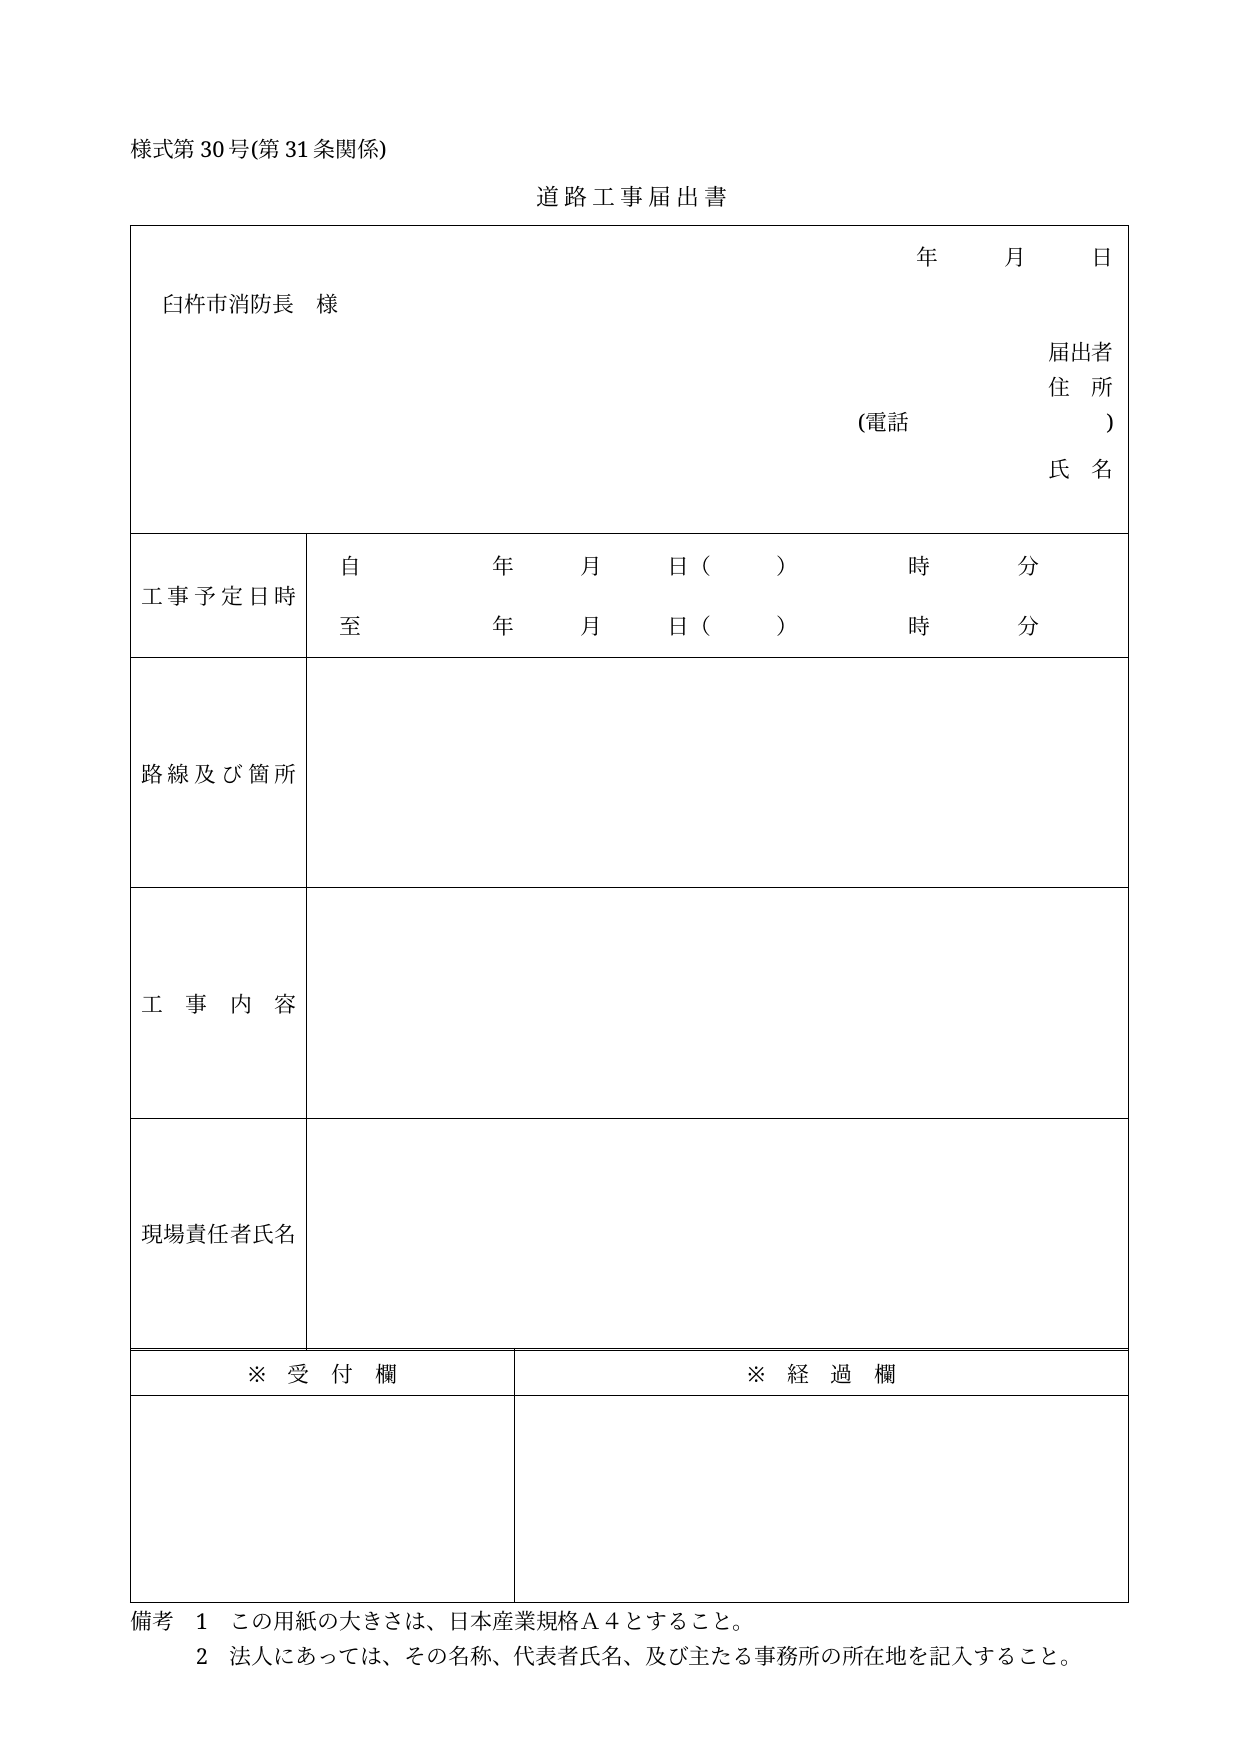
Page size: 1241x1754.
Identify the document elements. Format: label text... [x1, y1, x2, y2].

table_cell ※ 受 付 欄 [131, 1351, 514, 1395]
text 道路工事届出書 [130, 178, 1134, 212]
table_cell 路線及び箇所 [131, 658, 306, 887]
table_cell 工事内容 [131, 888, 306, 1117]
table_cell 自 年 月 日（ ） 時 分 至 年 月 日（ ） 時 分 [307, 534, 1128, 657]
table_cell 現場責任者氏名 [131, 1119, 306, 1348]
table_header 年 月 日 臼杵市消防長 様 届出者 住 所 (電話 ) 氏 名 [131, 226, 1128, 533]
text 様式第30号(第31条関係) [130, 130, 1134, 165]
table_cell [307, 888, 1128, 1117]
table_cell [307, 658, 1128, 887]
text 2 法人にあっては、その名称、代表者氏名、及び主たる事務所の所在地を記入すること。 [130, 1638, 1134, 1673]
table_cell [515, 1396, 1128, 1602]
table_cell ※ 経 過 欄 [515, 1351, 1128, 1395]
table_cell [131, 1396, 514, 1602]
text 備考 1 この用紙の大きさは、日本産業規格Ａ４とすること。 [130, 1603, 1134, 1638]
table_cell 工事予定日時 [131, 534, 306, 657]
table_cell [307, 1119, 1128, 1348]
